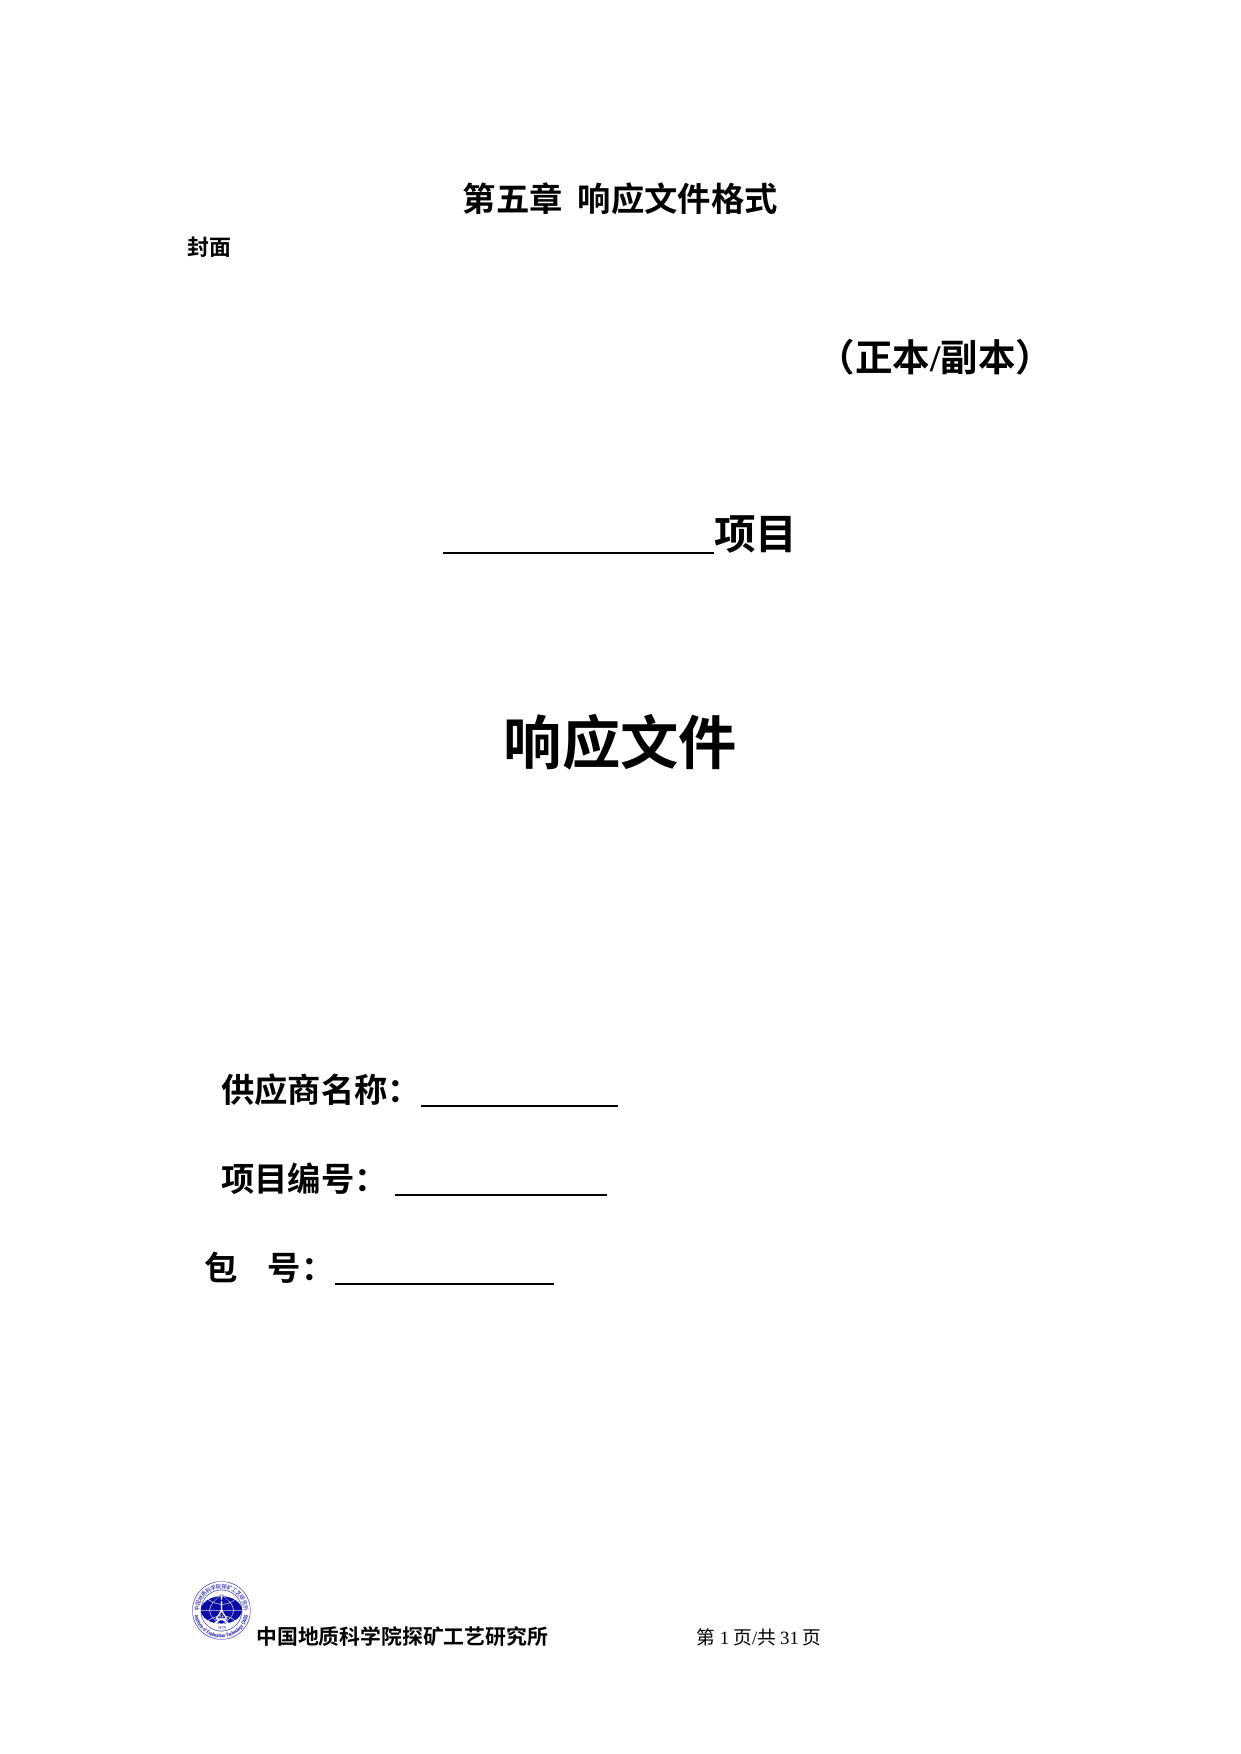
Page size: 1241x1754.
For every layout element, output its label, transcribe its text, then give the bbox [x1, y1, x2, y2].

text 供应商名称： [187, 1055, 1053, 1120]
text 包 号： [187, 1233, 1053, 1298]
text 响应文件 [187, 690, 1053, 788]
text 第五章 响应文件格式 [187, 164, 1053, 229]
text （正本/副本） [187, 323, 1053, 388]
text 项目 [187, 499, 1053, 564]
text 封面 [187, 229, 1053, 262]
text 项目编号： [187, 1144, 1053, 1209]
picture [187, 1575, 257, 1645]
